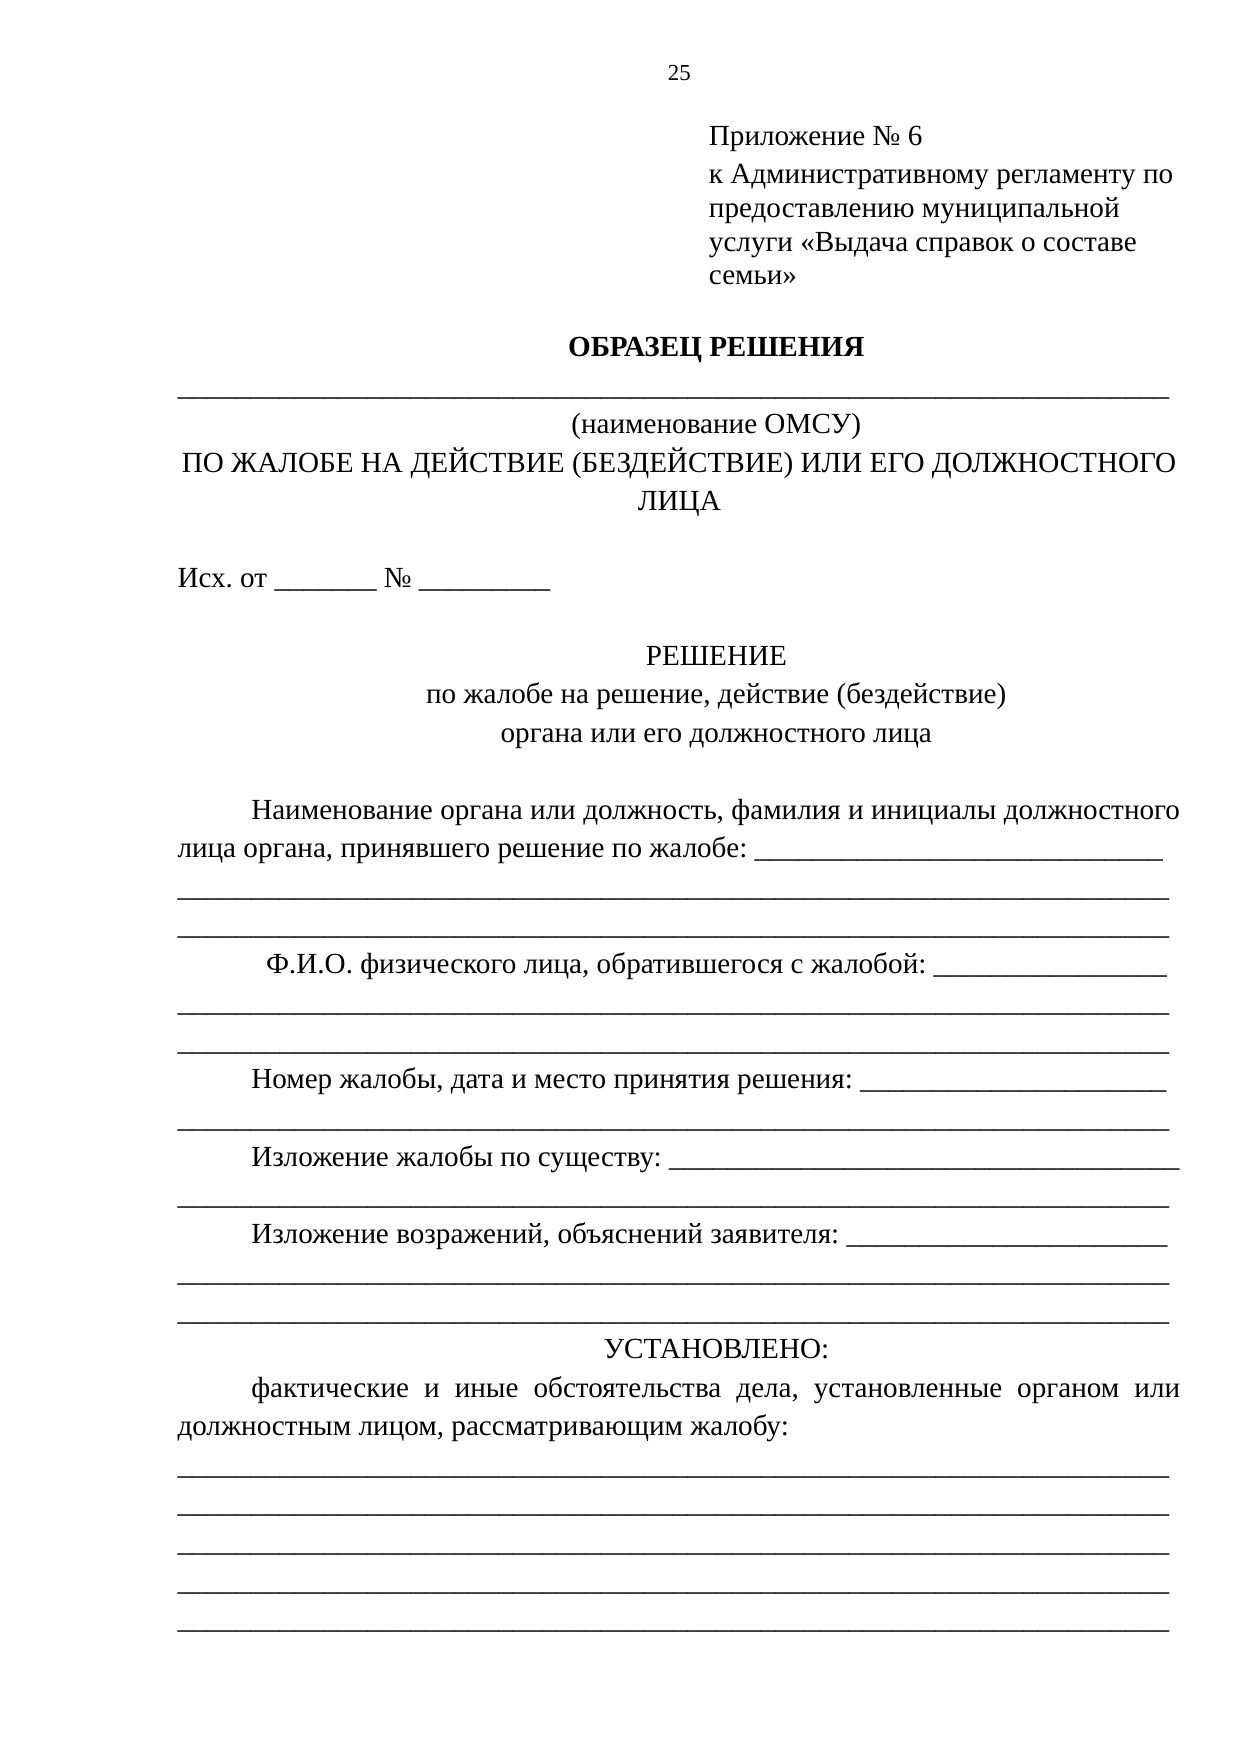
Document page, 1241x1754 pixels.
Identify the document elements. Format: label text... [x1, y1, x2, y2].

text РЕШЕНИЕ [177, 638, 1181, 671]
text Изложение жалобы по существу: ___________________________________ [177, 1139, 1181, 1172]
text Исх. от _______ № _________ [177, 561, 1181, 594]
text ____________________________________________________________________ [177, 1100, 1181, 1134]
text ____________________________________________________________________ [177, 1177, 1181, 1211]
text ОБРАЗЕЦ РЕШЕНИЯ [177, 329, 1181, 363]
text Приложение № 6 [709, 118, 1181, 152]
text УСТАНОВЛЕНО: [177, 1331, 1181, 1365]
text Ф.И.О. физического лица, обратившегося с жалобой: ________________ [177, 946, 1181, 979]
text по жалобе на решение, действие (бездействие) [177, 676, 1181, 710]
text к Административному регламенту по предоставлению муниципальной услуги «Выдача справок о составе семьи» [709, 157, 1181, 291]
text ________________________________________________________________________________________________________________________________________ [177, 1254, 1181, 1326]
text фактические и иные обстоятельства дела, установленные органом или должностным лицом, рассматривающим жалобу: [177, 1370, 1181, 1442]
text Наименование органа или должность, фамилия и инициалы должностного лица органа, принявшего решение по жалобе: ____________________________ [177, 792, 1181, 864]
text органа или его должностного лица [177, 715, 1181, 748]
text ________________________________________________________________________________________________________________________________________ [177, 869, 1181, 941]
text Номер жалобы, дата и место принятия решения: _____________________ [177, 1062, 1181, 1095]
text Изложение возражений, объяснений заявителя: ______________________ [177, 1216, 1181, 1249]
text ____________________________________________________________________ [177, 368, 1181, 401]
text ________________________________________________________________________________________________________________________________________ [177, 984, 1181, 1057]
text ПО ЖАЛОБЕ НА ДЕЙСТВИЕ (БЕЗДЕЙСТВИЕ) ИЛИ ЕГО ДОЛЖНОСТНОГО ЛИЦА [177, 445, 1181, 517]
text (наименование ОМСУ) [177, 406, 1181, 440]
